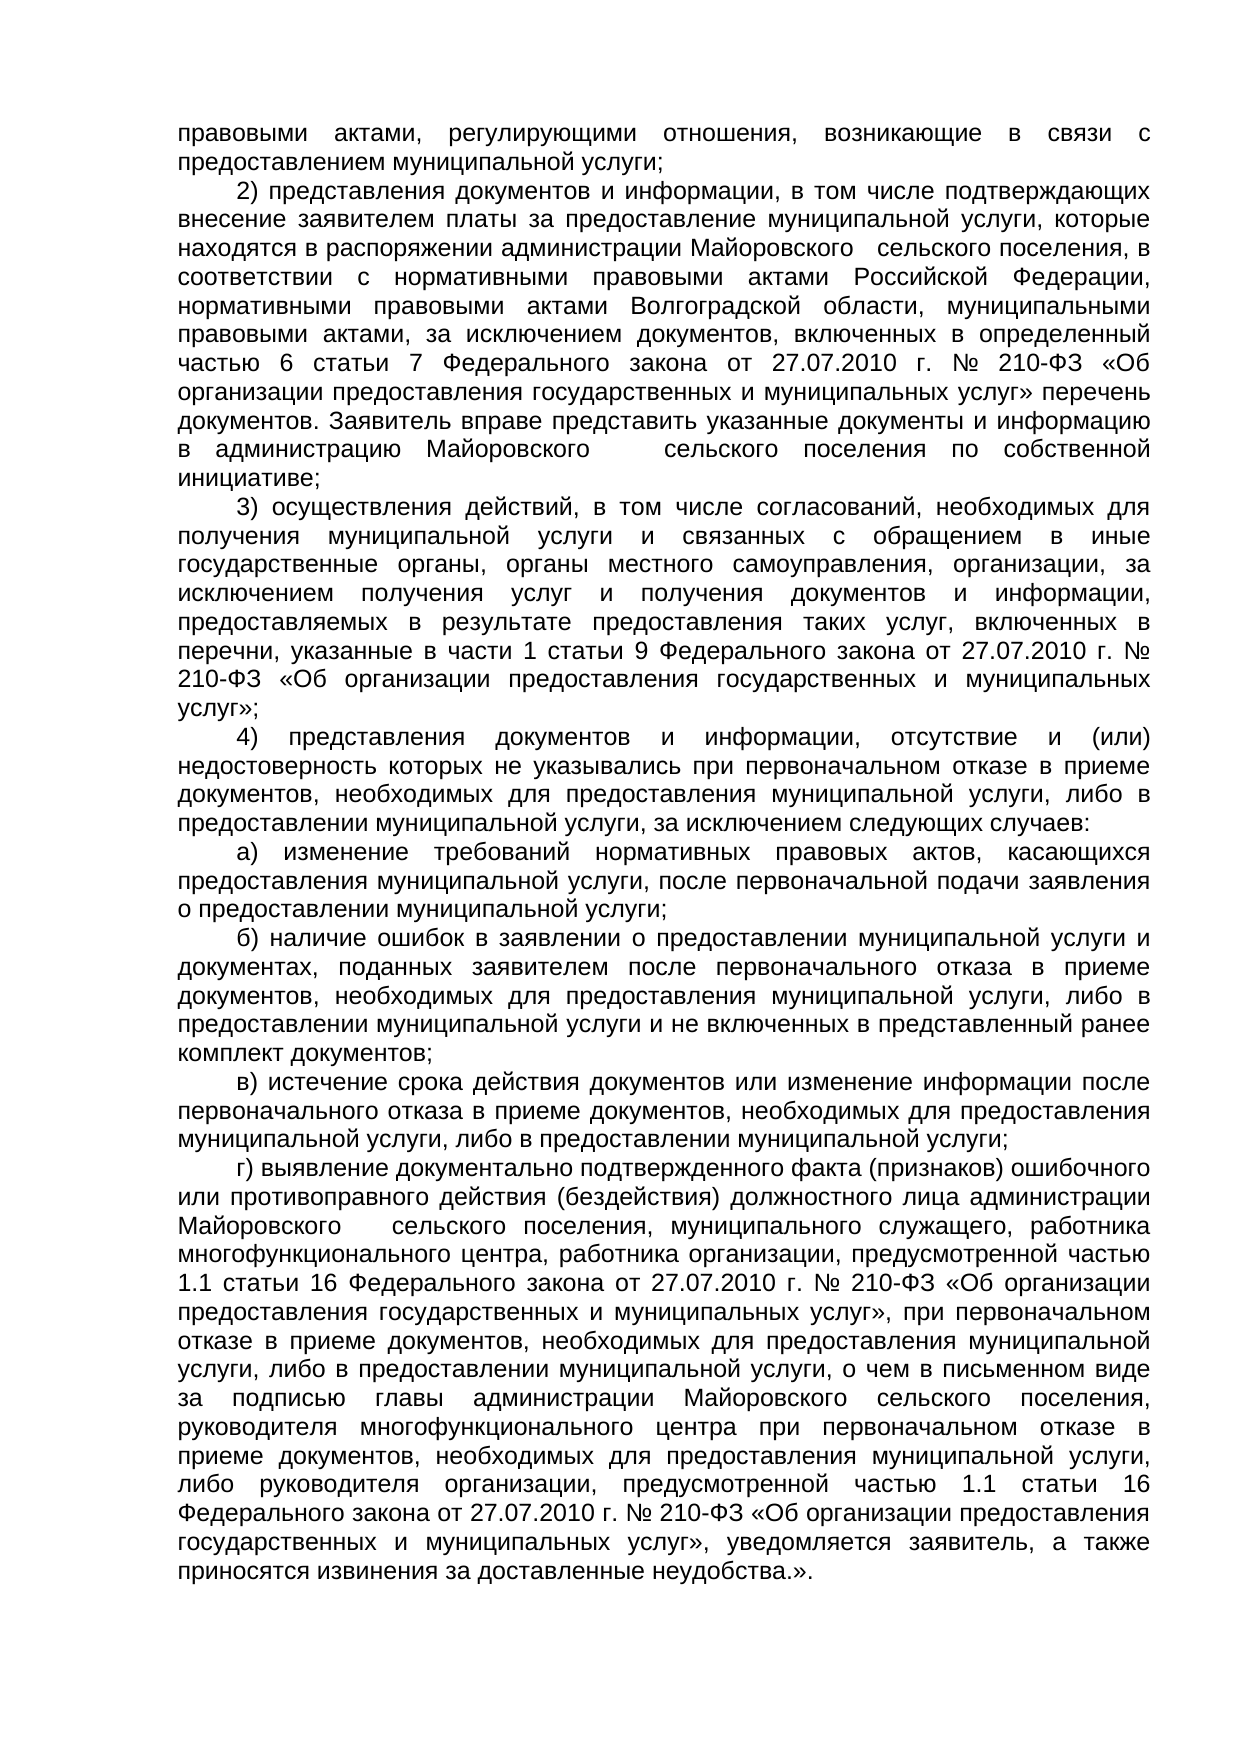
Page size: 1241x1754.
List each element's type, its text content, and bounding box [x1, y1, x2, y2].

list 2) представления документов и информации, в том числе подтверждающих внесение заявителем платы за предоставление муниципальной услуги, которые находятся в распоряжении администрации Майоровского сельского поселения, в соответствии с нормативными правовыми актами Российской Федерации, нормативными правовыми актами Волгоградской области, муниципальными правовыми актами, за исключением документов, включенных в определенный частью 6 статьи 7 Федерального закона от 27.07.2010 г. № 210-ФЗ «Об организации предоставления государственных и муниципальных услуг» перечень документов. Заявитель вправе представить указанные документы и информацию в администрацию Майоровского сельского поселения по собственной инициативе; [177, 176, 1152, 492]
list 3) осуществления действий, в том числе согласований, необходимых для получения муниципальной услуги и связанных с обращением в иные государственные органы, органы местного самоуправления, организации, за исключением получения услуг и получения документов и информации, предоставляемых в результате предоставления таких услуг, включенных в перечни, указанные в части 1 статьи 9 Федерального закона от 27.07.2010 г. № 210-ФЗ «Об организации предоставления государственных и муниципальных услуг»; [177, 492, 1152, 722]
list в) истечение срока действия документов или изменение информации после первоначального отказа в приеме документов, необходимых для предоставления муниципальной услуги, либо в предоставлении муниципальной услуги; [177, 1067, 1152, 1153]
list б) наличие ошибок в заявлении о предоставлении муниципальной услуги и документах, поданных заявителем после первоначального отказа в приеме документов, необходимых для предоставления муниципальной услуги, либо в предоставлении муниципальной услуги и не включенных в представленный ранее комплект документов; [177, 923, 1152, 1067]
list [177, 118, 1152, 176]
list 4) представления документов и информации, отсутствие и (или) недостоверность которых не указывались при первоначальном отказе в приеме документов, необходимых для предоставления муниципальной услуги, либо в предоставлении муниципальной услуги, за исключением следующих случаев: [177, 722, 1152, 837]
list а) изменение требований нормативных правовых актов, касающихся предоставления муниципальной услуги, после первоначальной подачи заявления о предоставлении муниципальной услуги; [177, 837, 1152, 923]
list г) выявление документально подтвержденного факта (признаков) ошибочного или противоправного действия (бездействия) должностного лица администрации Майоровского сельского поселения, муниципального служащего, работника многофункционального центра, работника организации, предусмотренной частью 1.1 статьи 16 Федерального закона от 27.07.2010 г. № 210-ФЗ «Об организации предоставления государственных и муниципальных услуг», при первоначальном отказе в приеме документов, необходимых для предоставления муниципальной услуги, либо в предоставлении муниципальной услуги, о чем в письменном виде за подписью главы администрации Майоровского сельского поселения, руководителя многофункционального центра при первоначальном отказе в приеме документов, необходимых для предоставления муниципальной услуги, либо руководителя организации, предусмотренной частью 1.1 статьи 16 Федерального закона от 27.07.2010 г. № 210-ФЗ «Об организации предоставления государственных и муниципальных услуг», уведомляется заявитель, а также приносятся извинения за доставленные неудобства.». [177, 1153, 1152, 1584]
